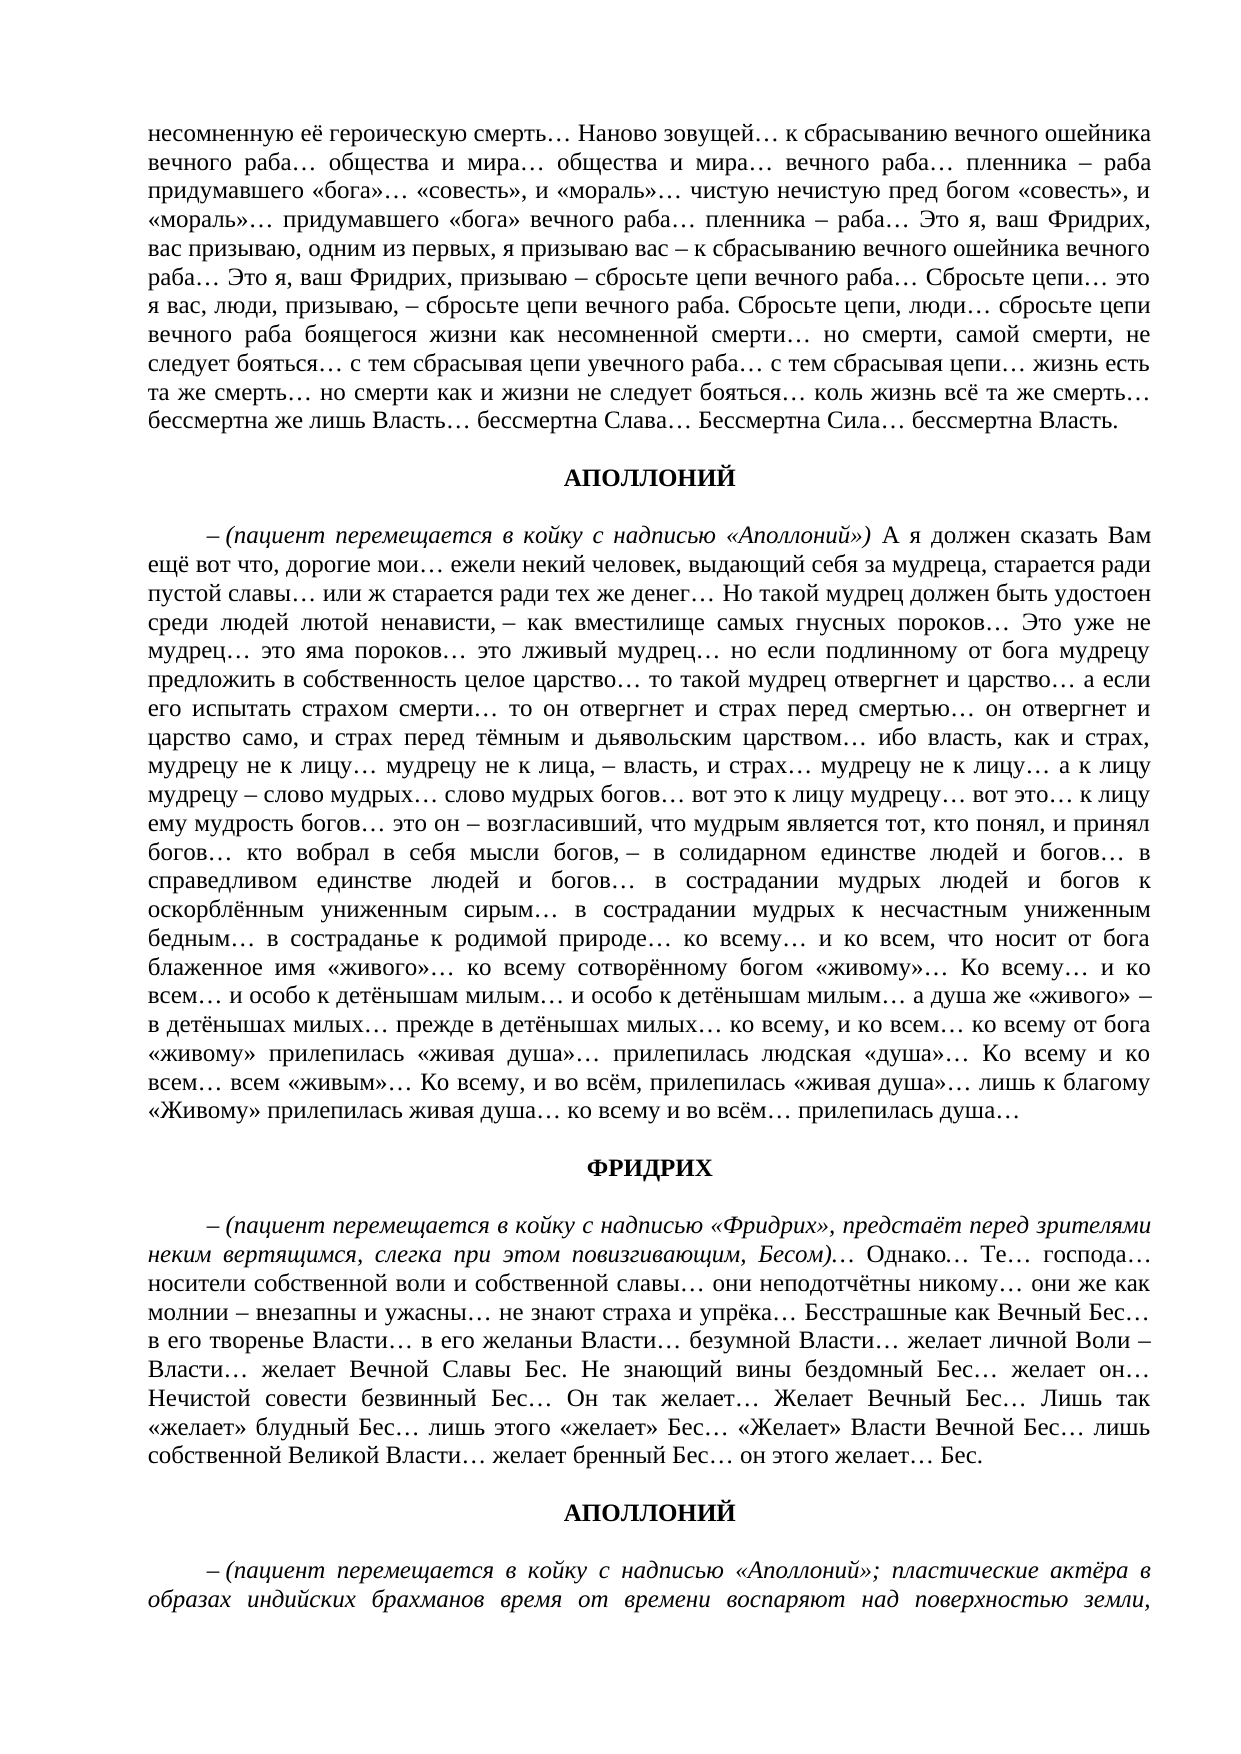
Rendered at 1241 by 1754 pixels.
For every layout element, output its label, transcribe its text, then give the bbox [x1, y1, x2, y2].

text – (пациент перемещается в койку с надписью «Фридрих», предстаёт перед зрителями неким вертящимся, слегка при этом повизгивающим, Бесом)… Однако… Те… господа… носители собственной воли и собственной славы… они неподотчётны никому… они же как молнии – внезапны и ужасны… не знают страха и упрёка… Бесстрашные как Вечный Бес… в его творенье Власти… в его желаньи Власти… безумной Власти… желает личной Воли – Власти… желает Вечной Славы Бес. Не знающий вины бездомный Бес… желает он… Нечистой совести безвинный Бес… Он так желает… Желает Вечный Бес… Лишь так «желает» блудный Бес… лишь этого «желает» Бес… «Желает» Власти Вечной Бес… лишь собственной Великой Власти… желает бренный Бес… он этого желает… Бес. [148, 1211, 1152, 1469]
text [148, 1556, 1152, 1613]
text – (пациент перемещается в койку с надписью «Аполлоний») А я должен сказать Вам ещё вот что, дорогие мои… ежели некий человек, выдающий себя за мудреца, старается ради пустой славы… или ж старается ради тех же денег… Но такой мудрец должен быть удостоен среди людей лютой ненависти, – как вместилище самых гнусных пороков… Это уже не мудрец… это яма пороков… это лживый мудрец… но если подлинному от бога мудрецу предложить в собственность целое царство… то такой мудрец отвергнет и царство… а если его испытать страхом смерти… то он отвергнет и страх перед смертью… он отвергнет и царство само, и страх перед тёмным и дьявольским царством… ибо власть, как и страх, мудрецу не к лицу… мудрецу не к лица, – власть, и страх… мудрецу не к лицу… а к лицу мудрецу – слово мудрых… слово мудрых богов… вот это к лицу мудрецу… вот это… к лицу ему мудрость богов… это он – возгласивший, что мудрым является тот, кто понял, и принял богов… кто вобрал в себя мысли богов, – в солидарном единстве людей и богов… в справедливом единстве людей и богов… в сострадании мудрых людей и богов к оскорблённым униженным сирым… в сострадании мудрых к несчастным униженным бедным… в состраданье к родимой природе… ко всему… и ко всем, что носит от бога блаженное имя «живого»… ко всему сотворённому богом «живому»… Ко всему… и ко всем… и особо к детёнышам милым… и особо к детёнышам милым… а душа же «живого» – в детёнышах милых… прежде в детёнышах милых… ко всему, и ко всем… ко всему от бога «живому» прилепилась «живая душа»… прилепилась людская «душа»… Ко всему и ко всем… всем «живым»… Ко всему, и во всём, прилепилась «живая душа»… лишь к благому «Живому» прилепилась живая душа… ко всему и во всём… прилепилась душа… [148, 521, 1152, 1124]
subtitle ФРИДРИХ [148, 1153, 1152, 1182]
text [148, 118, 1152, 434]
subtitle АПОЛЛОНИЙ [148, 1498, 1152, 1527]
subtitle АПОЛЛОНИЙ [148, 463, 1152, 492]
